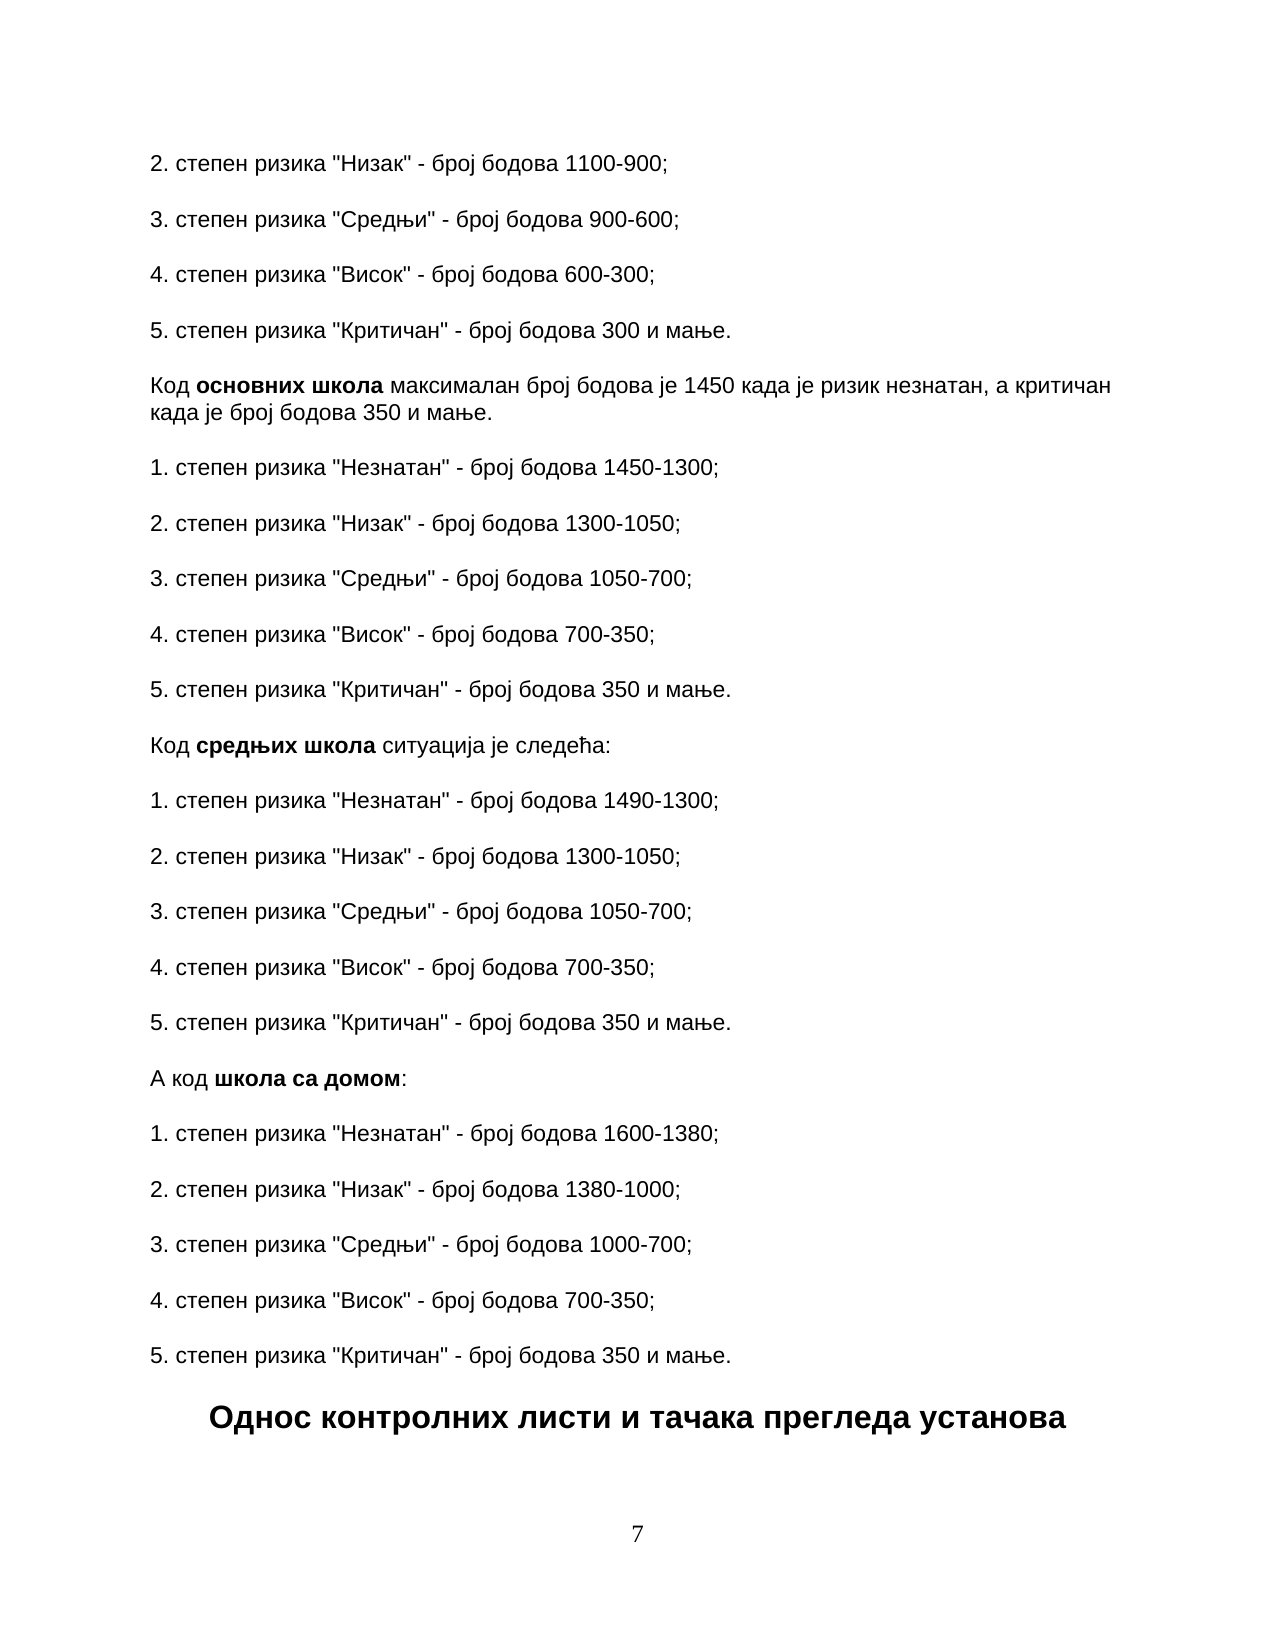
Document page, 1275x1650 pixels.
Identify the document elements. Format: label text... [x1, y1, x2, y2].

text 1. степен ризика "Незнатан" - број бодова 1450-1300; [150, 454, 1125, 480]
text Код основних школа максималан број бодова је 1450 када је ризик незнатан, а критичан када је број бодова 350 и мање. [150, 372, 1125, 425]
text 2. степен ризика "Низак" - број бодова 1300-1050; [150, 509, 1125, 536]
text 5. степен ризика "Критичан" - број бодова 350 и мање. [150, 676, 1125, 702]
text 4. степен ризика "Висок" - број бодова 600-300; [150, 261, 1125, 287]
text Код средњих школа ситуација је следећа: [150, 732, 1125, 758]
text 5. степен ризика "Критичан" - број бодова 300 и мање. [150, 317, 1125, 343]
text 3. степен ризика "Средњи" - број бодова 1050-700; [150, 898, 1125, 924]
text 5. степен ризика "Критичан" - број бодова 350 и мање. [150, 1342, 1125, 1369]
text 4. степен ризика "Висок" - број бодова 700-350; [150, 954, 1125, 980]
text 5. степен ризика "Критичан" - број бодова 350 и мање. [150, 1009, 1125, 1036]
text 4. степен ризика "Висок" - број бодова 700-350; [150, 1287, 1125, 1313]
text 3. степен ризика "Средњи" - број бодова 900-600; [150, 206, 1125, 232]
text 3. степен ризика "Средњи" - број бодова 1000-700; [150, 1231, 1125, 1258]
text 1. степен ризика "Незнатан" - број бодова 1600-1380; [150, 1120, 1125, 1147]
text Однос контролних листи и тачака прегледа установа [150, 1398, 1125, 1435]
text А код школа са домом: [150, 1065, 1125, 1091]
text 1. степен ризика "Незнатан" - број бодова 1490-1300; [150, 787, 1125, 813]
text 2. степен ризика "Низак" - број бодова 1300-1050; [150, 843, 1125, 869]
text 2. степен ризика "Низак" - број бодова 1100-900; [150, 150, 1125, 176]
text 3. степен ризика "Средњи" - број бодова 1050-700; [150, 565, 1125, 591]
text 4. степен ризика "Висок" - број бодова 700-350; [150, 621, 1125, 647]
text 2. степен ризика "Низак" - број бодова 1380-1000; [150, 1176, 1125, 1202]
